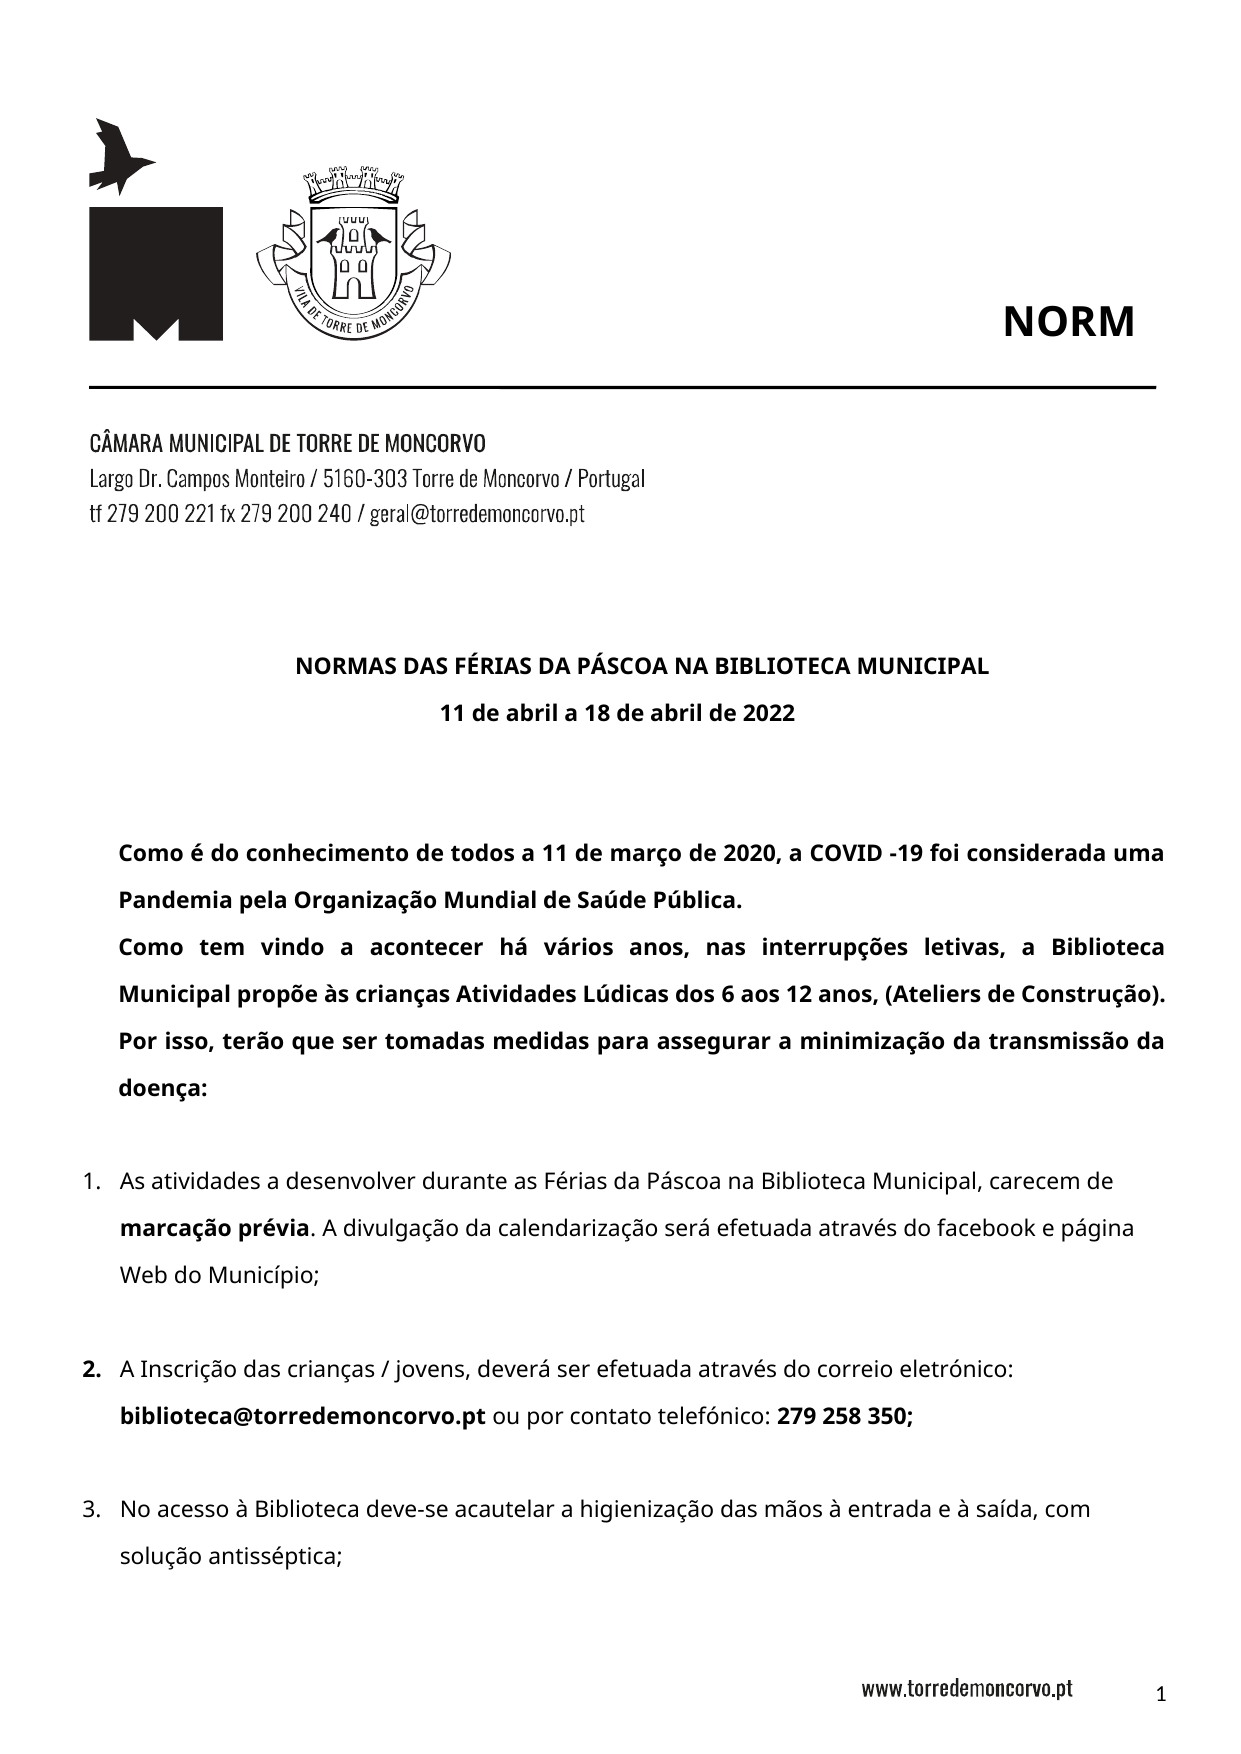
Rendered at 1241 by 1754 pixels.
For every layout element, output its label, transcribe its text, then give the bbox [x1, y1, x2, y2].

text Por isso, terão que ser tomadas medidas para assegurar a minimização da transmissão da doença: [118, 1025, 1167, 1103]
list No acesso à Biblioteca deve-se acautelar a higienização das mãos à entrada e à saída, com solução antisséptica; [82, 1493, 1167, 1572]
text NORMAS DAS FÉRIAS DA PÁSCOA NA BIBLIOTECA MUNICIPAL [118, 650, 1167, 681]
list A Inscrição das crianças / jovens, deverá ser efetuada através do correio eletrónico: biblioteca@torredemoncorvo.pt ou por contato telefónico: 279 258 350; [82, 1353, 1167, 1431]
text 11 de abril a 18 de abril de 2022 [118, 697, 1167, 728]
text Como tem vindo a acontecer há vários anos, nas interrupções letivas, a Biblioteca Municipal propõe às crianças Atividades Lúdicas dos 6 aos 12 anos, (Ateliers de Construção). [118, 931, 1167, 1009]
text Como é do conhecimento de todos a 11 de março de 2020, a COVID -19 foi considerada uma Pandemia pela Organização Mundial de Saúde Pública. [118, 837, 1167, 915]
list As atividades a desenvolver durante as Férias da Páscoa na Biblioteca Municipal, carecem de marcação prévia. A divulgação da calendarização será efetuada através do facebook e página Web do Município; [82, 1165, 1167, 1290]
